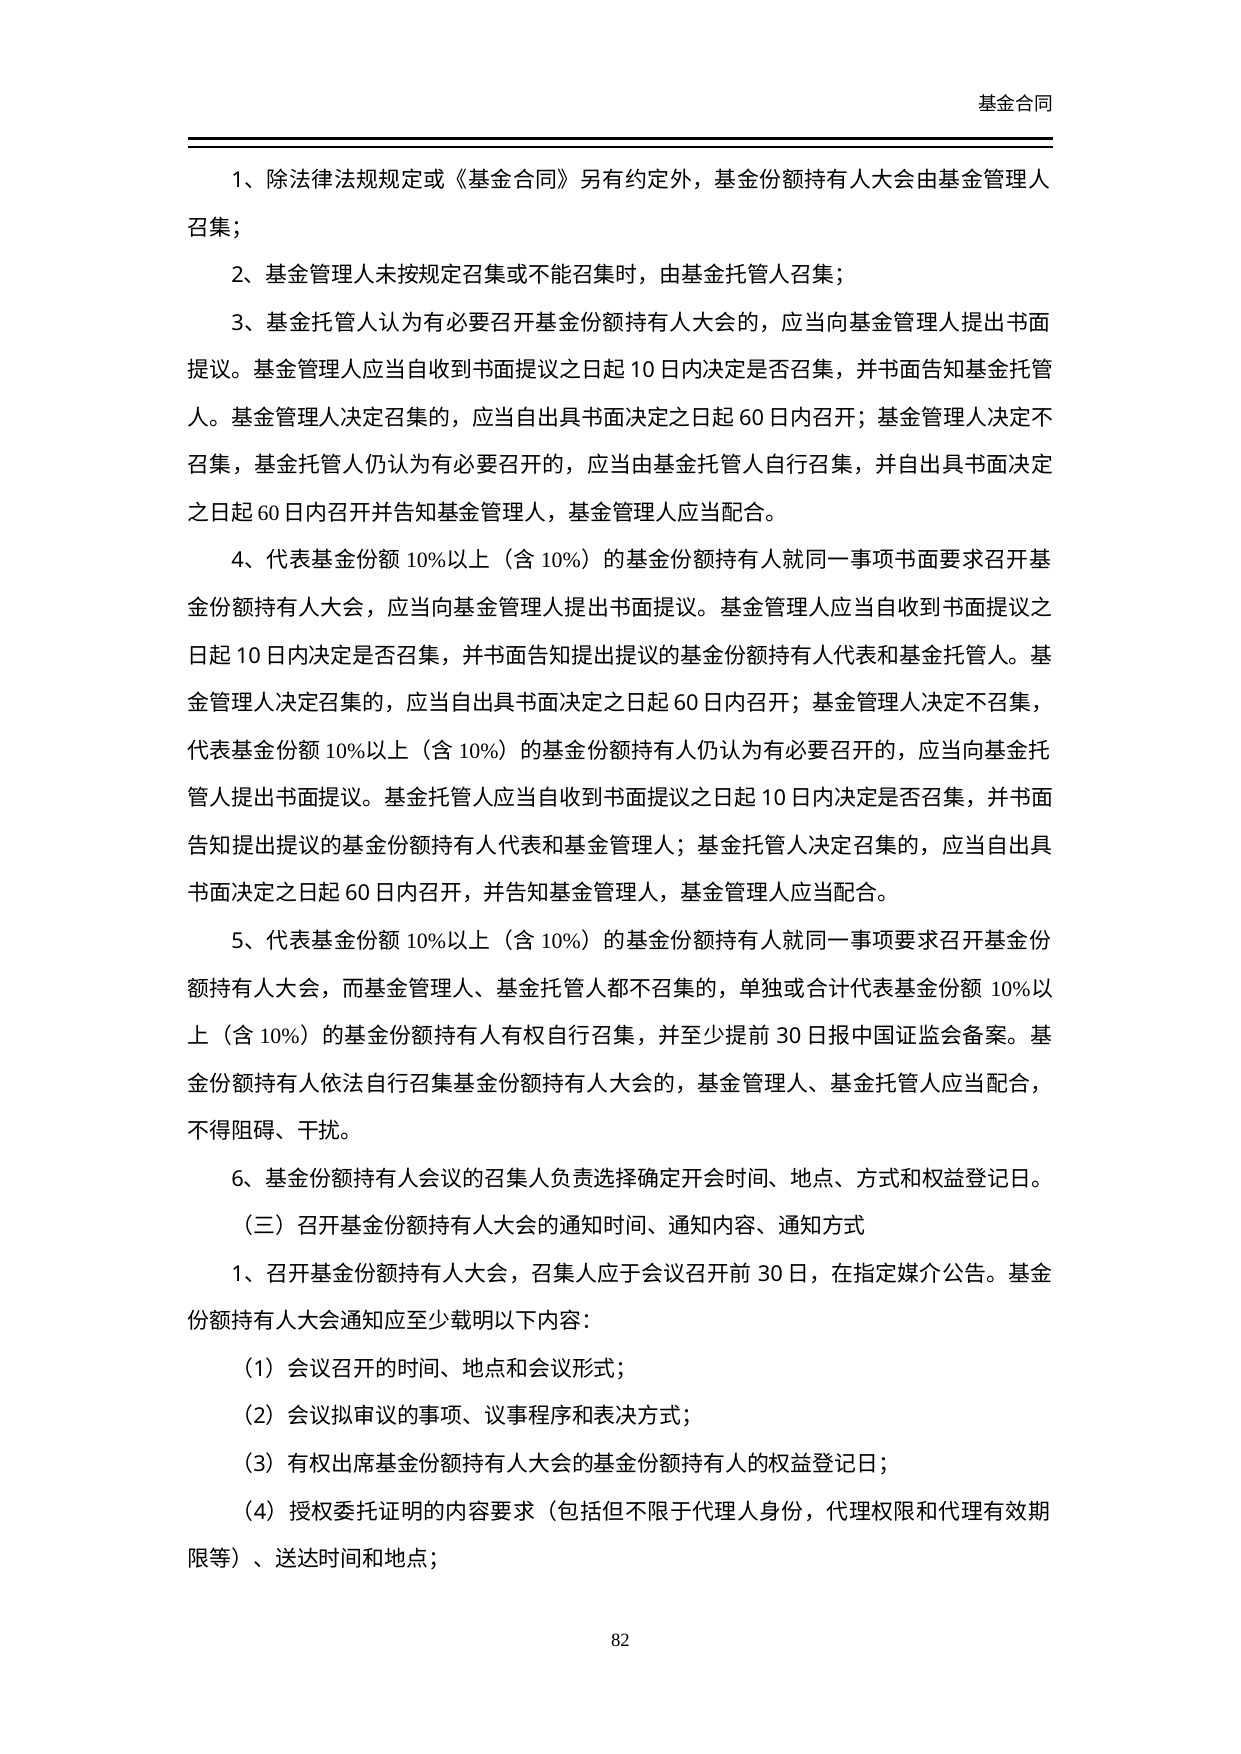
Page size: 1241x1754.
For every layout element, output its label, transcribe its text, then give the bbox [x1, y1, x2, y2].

text （1）会议召开的时间、地点和会议形式； [187, 1351, 1053, 1383]
text 2、基金管理人未按规定召集或不能召集时，由基金托管人召集； [187, 257, 1053, 289]
text 1、除法律法规规定或《基金合同》另有约定外，基金份额持有人大会由基金管理人召集； [187, 162, 1053, 241]
text （2）会议拟审议的事项、议事程序和表决方式； [187, 1398, 1053, 1430]
text 6、基金份额持有人会议的召集人负责选择确定开会时间、地点、方式和权益登记日。 [187, 1161, 1053, 1192]
text 1、召开基金份额持有人大会，召集人应于会议召开前30日，在指定媒介公告。基金份额持有人大会通知应至少载明以下内容： [187, 1256, 1053, 1335]
text 5、代表基金份额10%以上（含10%）的基金份额持有人就同一事项要求召开基金份额持有人大会，而基金管理人、基金托管人都不召集的，单独或合计代表基金份额10%以上（含10%）的基金份额持有人有权自行召集，并至少提前30日报中国证监会备案。基金份额持有人依法自行召集基金份额持有人大会的，基金管理人、基金托管人应当配合，不得阻碍、干扰。 [187, 923, 1053, 1145]
text （4）授权委托证明的内容要求（包括但不限于代理人身份，代理权限和代理有效期限等）、送达时间和地点； [187, 1494, 1053, 1573]
text （三）召开基金份额持有人大会的通知时间、通知内容、通知方式 [187, 1208, 1053, 1240]
text 3、基金托管人认为有必要召开基金份额持有人大会的，应当向基金管理人提出书面提议。基金管理人应当自收到书面提议之日起10日内决定是否召集，并书面告知基金托管人。基金管理人决定召集的，应当自出具书面决定之日起60日内召开；基金管理人决定不召集，基金托管人仍认为有必要召开的，应当由基金托管人自行召集，并自出具书面决定之日起60日内召开并告知基金管理人，基金管理人应当配合。 [187, 305, 1053, 527]
text （3）有权出席基金份额持有人大会的基金份额持有人的权益登记日； [187, 1446, 1053, 1478]
text 4、代表基金份额10%以上（含10%）的基金份额持有人就同一事项书面要求召开基金份额持有人大会，应当向基金管理人提出书面提议。基金管理人应当自收到书面提议之日起10日内决定是否召集，并书面告知提出提议的基金份额持有人代表和基金托管人。基金管理人决定召集的，应当自出具书面决定之日起60日内召开；基金管理人决定不召集，代表基金份额10%以上（含10%）的基金份额持有人仍认为有必要召开的，应当向基金托管人提出书面提议。基金托管人应当自收到书面提议之日起10日内决定是否召集，并书面告知提出提议的基金份额持有人代表和基金管理人；基金托管人决定召集的，应当自出具书面决定之日起60日内召开，并告知基金管理人，基金管理人应当配合。 [187, 542, 1053, 907]
